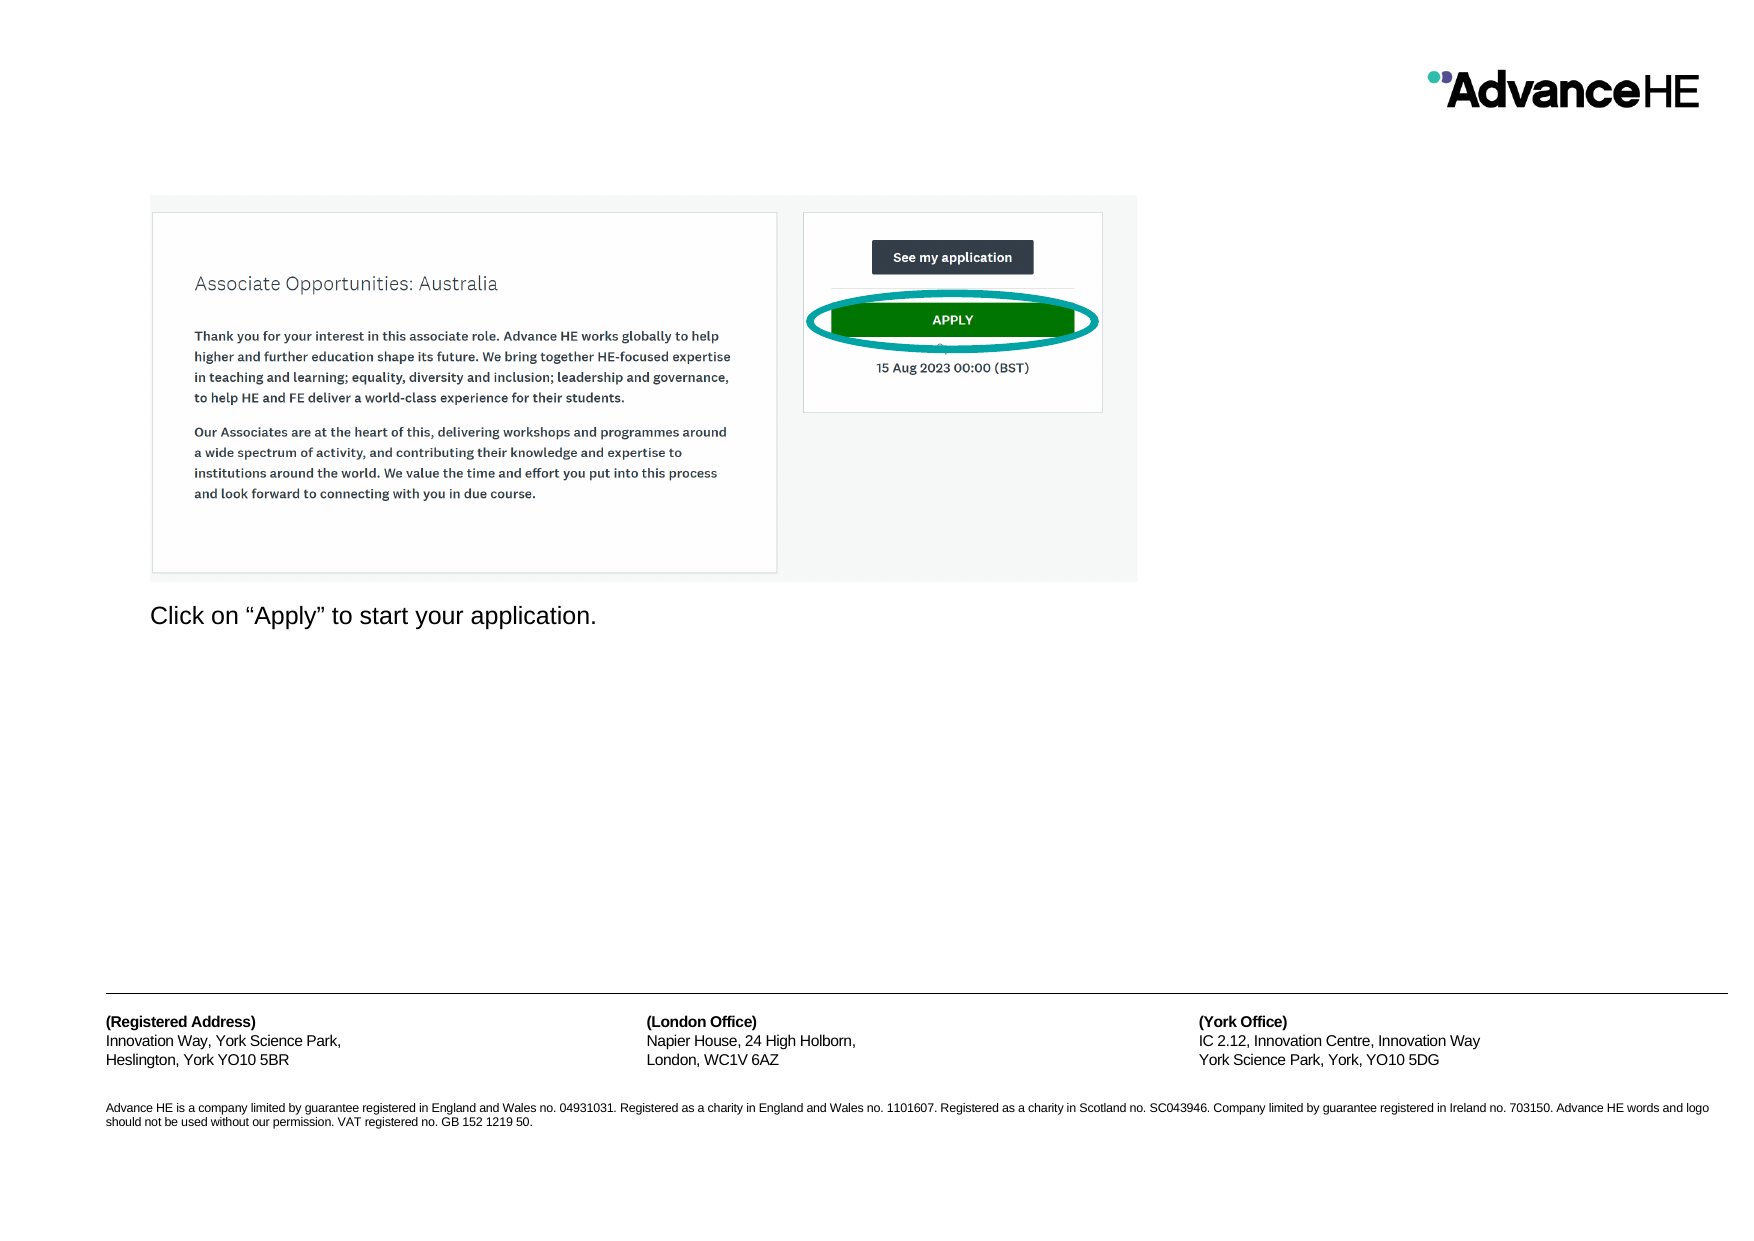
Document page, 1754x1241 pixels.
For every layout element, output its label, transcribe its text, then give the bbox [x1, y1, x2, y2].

picture [1423, 65, 1703, 112]
picture [150, 195, 1138, 582]
text Click on “Apply” to start your application. [150, 601, 1604, 629]
